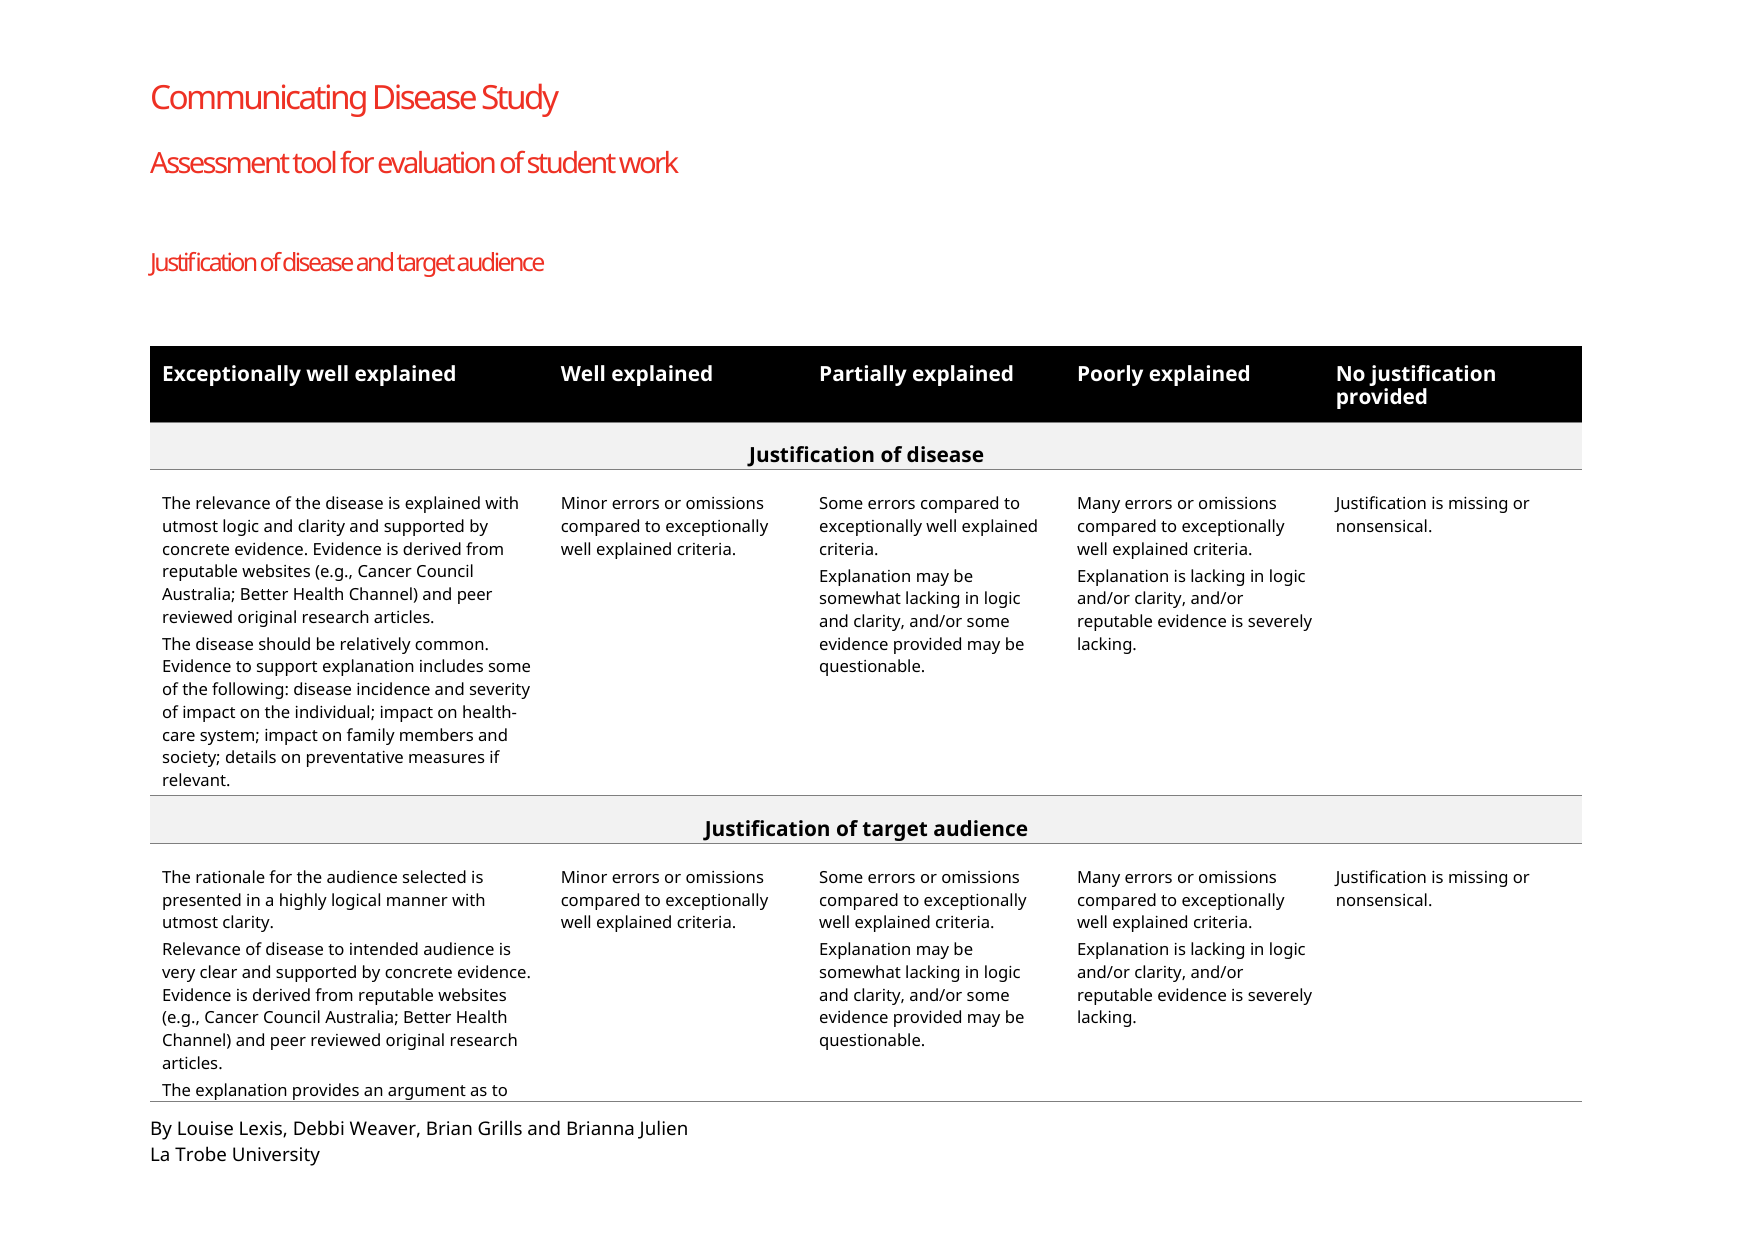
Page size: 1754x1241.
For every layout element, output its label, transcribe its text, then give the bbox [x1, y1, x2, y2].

table_cell Some errors compared to exceptionally well explained criteria. Explanation may be somewhat lacking in logic and clarity, and/or some evidence provided may be questionable. [807, 470, 1066, 795]
table_header Poorly explained [1066, 346, 1324, 422]
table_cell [1324, 844, 1582, 1101]
table_cell Justification is missing or nonsensical. [1324, 470, 1582, 795]
table_cell Justification of target audience [150, 796, 1582, 843]
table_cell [1066, 844, 1324, 1101]
table_header Partially explained [807, 346, 1066, 422]
table_header Well explained [549, 346, 807, 422]
table_cell The relevance of the disease is explained with utmost logic and clarity and supported by concrete evidence. Evidence is derived from reputable websites (e.g., Cancer Council Australia; Better Health Channel) and peer reviewed original research articles. The disease should be relatively common. Evidence to support explanation includes some of the following: disease incidence and severity of impact on the individual; impact on health-care system; impact on family members and society; details on preventative measures if relevant. [150, 470, 549, 795]
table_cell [549, 844, 807, 1101]
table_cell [807, 844, 1066, 1101]
table_header Exceptionally well explained [150, 346, 549, 422]
table_cell Minor errors or omissions compared to exceptionally well explained criteria. [549, 470, 807, 795]
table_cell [150, 844, 549, 1101]
text Justification of disease and target audience [150, 245, 1604, 279]
table_cell Justification of disease [150, 423, 1582, 469]
table_header No justification provided [1324, 346, 1582, 422]
